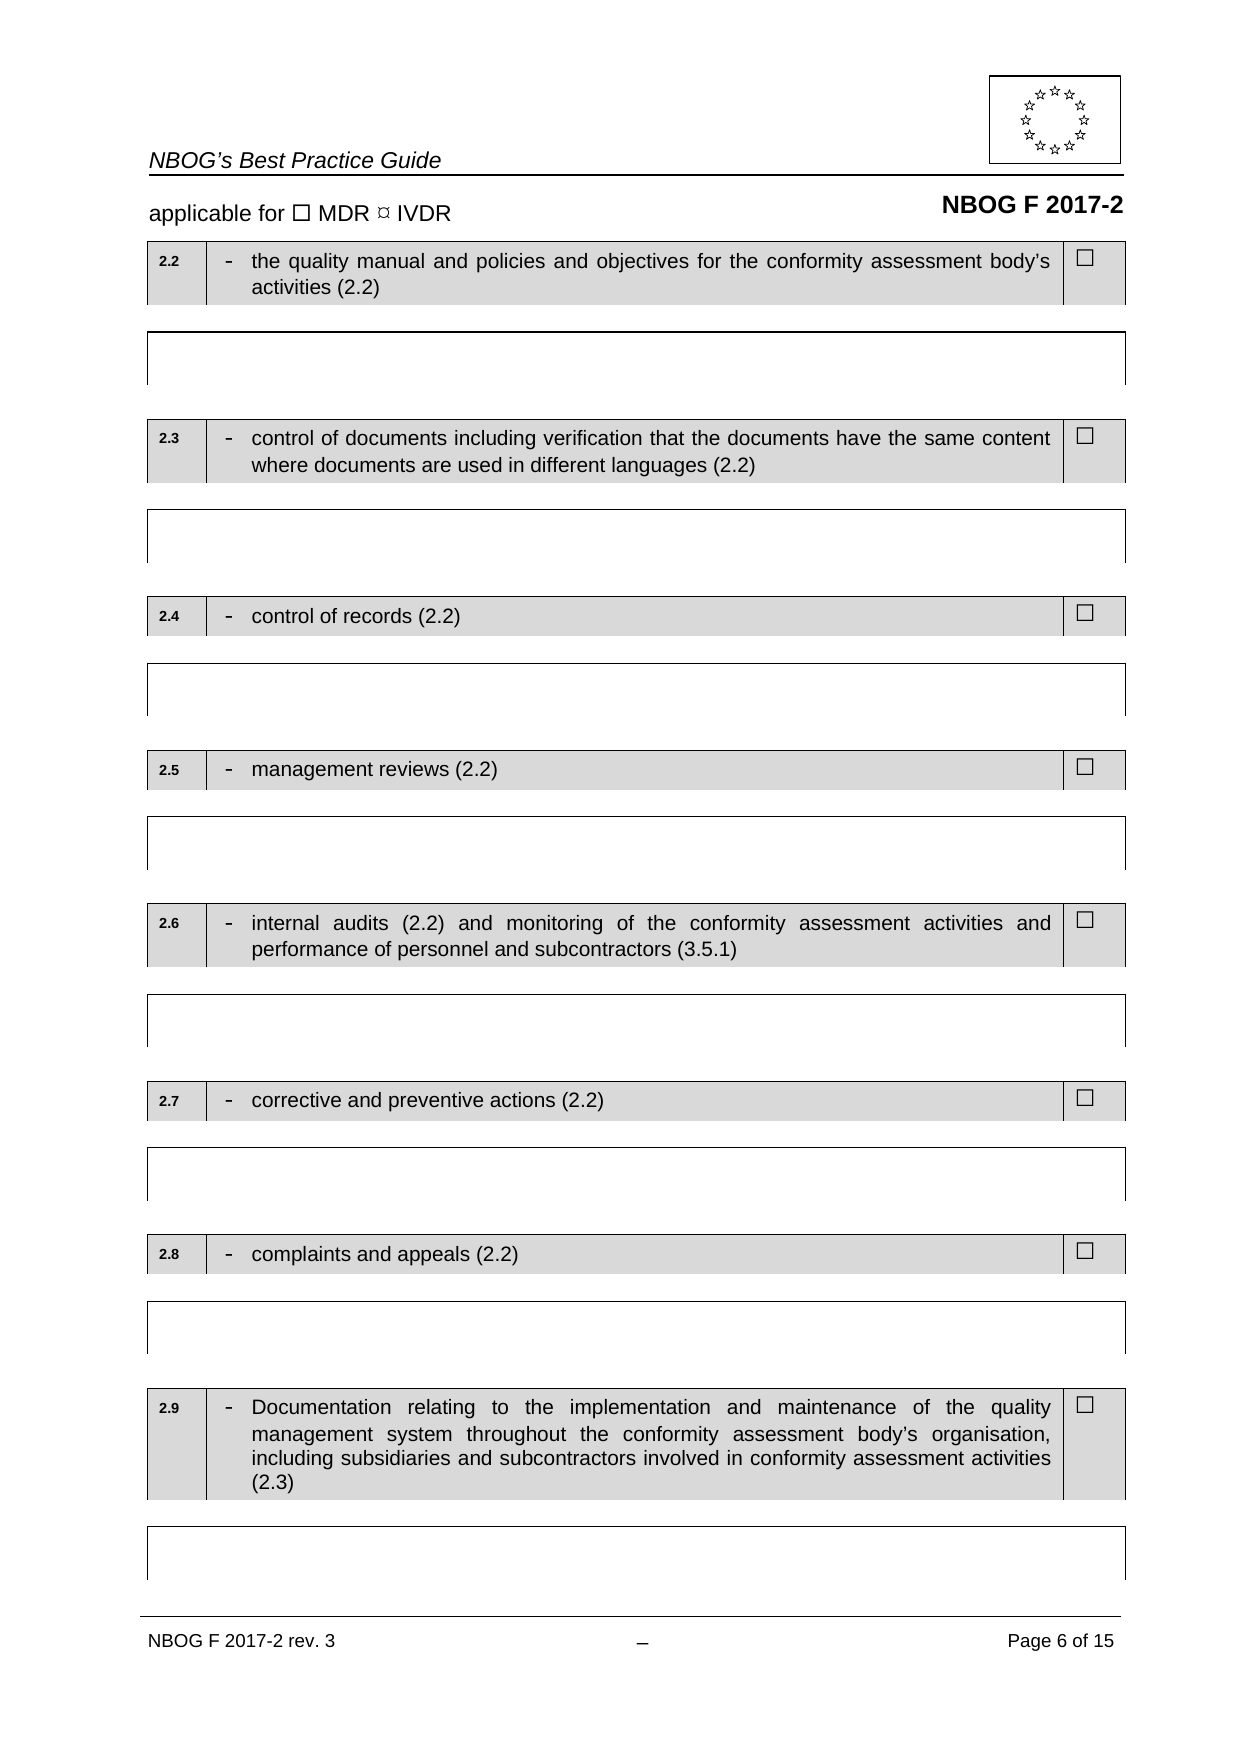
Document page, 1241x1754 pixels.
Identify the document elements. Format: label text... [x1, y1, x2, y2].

table_header control of documents including verification that the documents have the same content where documents are used in different languages (2.2) [207, 420, 1063, 483]
table_header [148, 333, 1125, 385]
table_header 2.2 [148, 242, 206, 305]
table_header the quality manual and policies and objectives for the conformity assessment body’s activities (2.2) [207, 242, 1063, 305]
table_header Documentation relating to the implementation and maintenance of the quality management system throughout the conformity assessment body’s organisation, including subsidiaries and subcontractors involved in conformity assessment activities (2.3) [207, 1389, 1063, 1500]
table_header [1064, 420, 1125, 483]
table_header 2.7 [148, 1082, 206, 1121]
table_header [1064, 1389, 1125, 1500]
table_header [148, 1148, 1125, 1201]
table_header corrective and preventive actions (2.2) [207, 1082, 1063, 1121]
table_header 2.8 [148, 1235, 206, 1274]
table_header [148, 510, 1125, 563]
table_header [1064, 904, 1125, 967]
table_header [148, 664, 1125, 716]
table_header [1064, 242, 1125, 305]
table_header internal audits (2.2) and monitoring of the conformity assessment activities and performance of personnel and subcontractors (3.5.1) [207, 904, 1063, 967]
table_header [148, 817, 1125, 870]
table_header complaints and appeals (2.2) [207, 1235, 1063, 1274]
table_header [1064, 1082, 1125, 1121]
table_header 2.5 [148, 751, 206, 790]
table_header control of records (2.2) [207, 597, 1063, 636]
table_header [1064, 597, 1125, 636]
table_header [1064, 1235, 1125, 1274]
table_header [148, 1302, 1125, 1354]
table_header [1064, 751, 1125, 790]
table_header 2.9 [148, 1389, 206, 1500]
table_header [148, 995, 1125, 1047]
table_header 2.4 [148, 597, 206, 636]
table_header 2.6 [148, 904, 206, 967]
table_header management reviews (2.2) [207, 751, 1063, 790]
table_header 2.3 [148, 420, 206, 483]
table_header [148, 1527, 1125, 1580]
